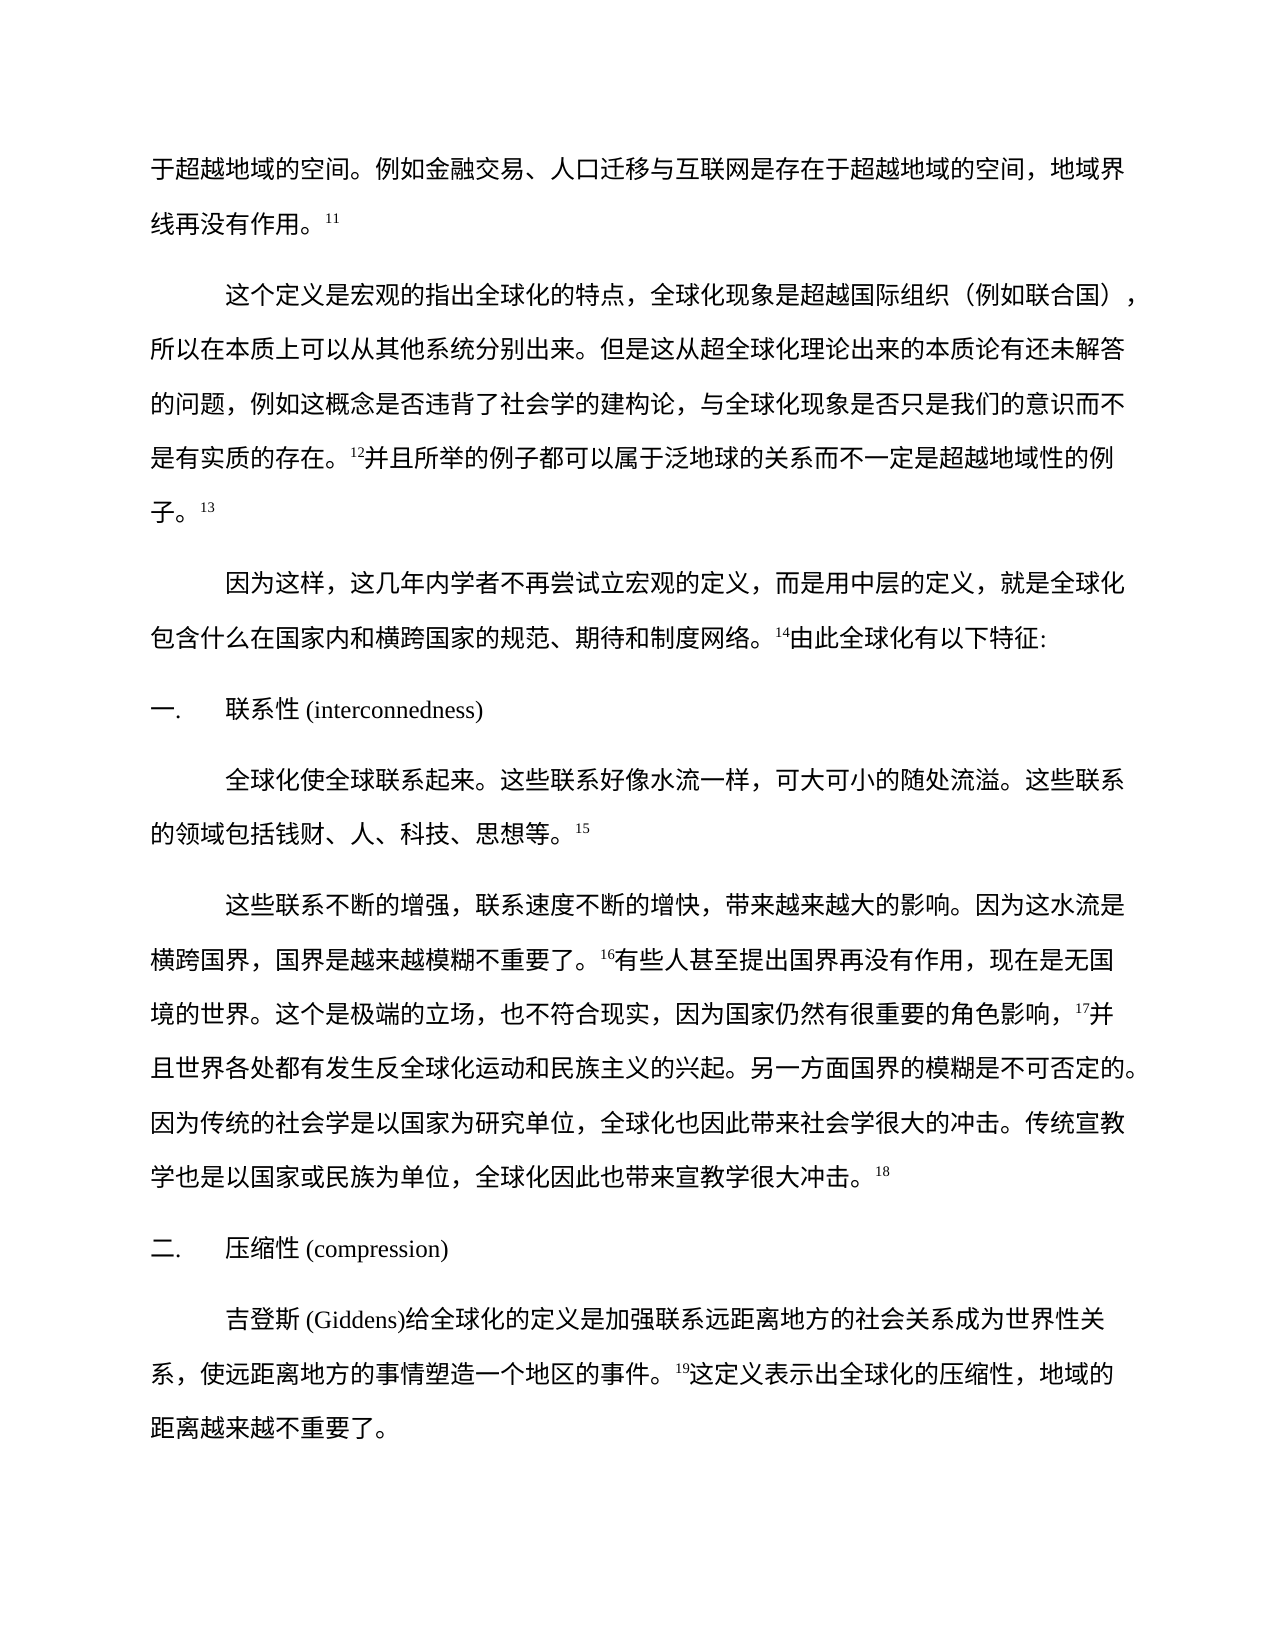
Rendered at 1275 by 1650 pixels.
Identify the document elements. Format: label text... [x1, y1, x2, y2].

text 这些联系不断的增强，联系速度不断的增快，带来越来越大的影响。因为这水流是横跨国界，国界是越来越模糊不重要了。有些人甚至提出国界再没有作用，现在是无国境的世界。这个是极端的立场，也不符合现实，因为国家仍然有很重要的角色影响，并且世界各处都有发生反全球化运动和民族主义的兴起。另一方面国界的模糊是不可否定的。因为传统的社会学是以国家为研究单位，全球化也因此带来社会学很大的冲击。传统宣教学也是以国家或民族为单位，全球化因此也带来宣教学很大冲击。 [150, 886, 1125, 1194]
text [150, 150, 1125, 241]
text 这个定义是宏观的指出全球化的特点，全球化现象是超越国际组织（例如联合国），所以在本质上可以从其他系统分别出来。但是这从超全球化理论出来的本质论有还未解答的问题，例如这概念是否违背了社会学的建构论，与全球化现象是否只是我们的意识而不是有实质的存在。并且所举的例子都可以属于泛地球的关系而不一定是超越地域性的例子。 [150, 275, 1125, 529]
text 吉登斯 (Giddens)给全球化的定义是加强联系远距离地方的社会关系成为世界性关系，使远距离地方的事情塑造一个地区的事件。这定义表示出全球化的压缩性，地域的距离越来越不重要了。 [150, 1300, 1125, 1445]
text 因为这样，这几年内学者不再尝试立宏观的定义，而是用中层的定义，就是全球化包含什么在国家内和横跨国家的规范、期待和制度网络。由此全球化有以下特征: [150, 564, 1125, 654]
text 全球化使全球联系起来。这些联系好像水流一样，可大可小的随处流溢。这些联系的领域包括钱财、人、科技、思想等。 [150, 760, 1125, 851]
text 一. 联系性 (interconnedness) [150, 689, 1125, 726]
text 二. 压缩性 (compression) [150, 1229, 1125, 1265]
